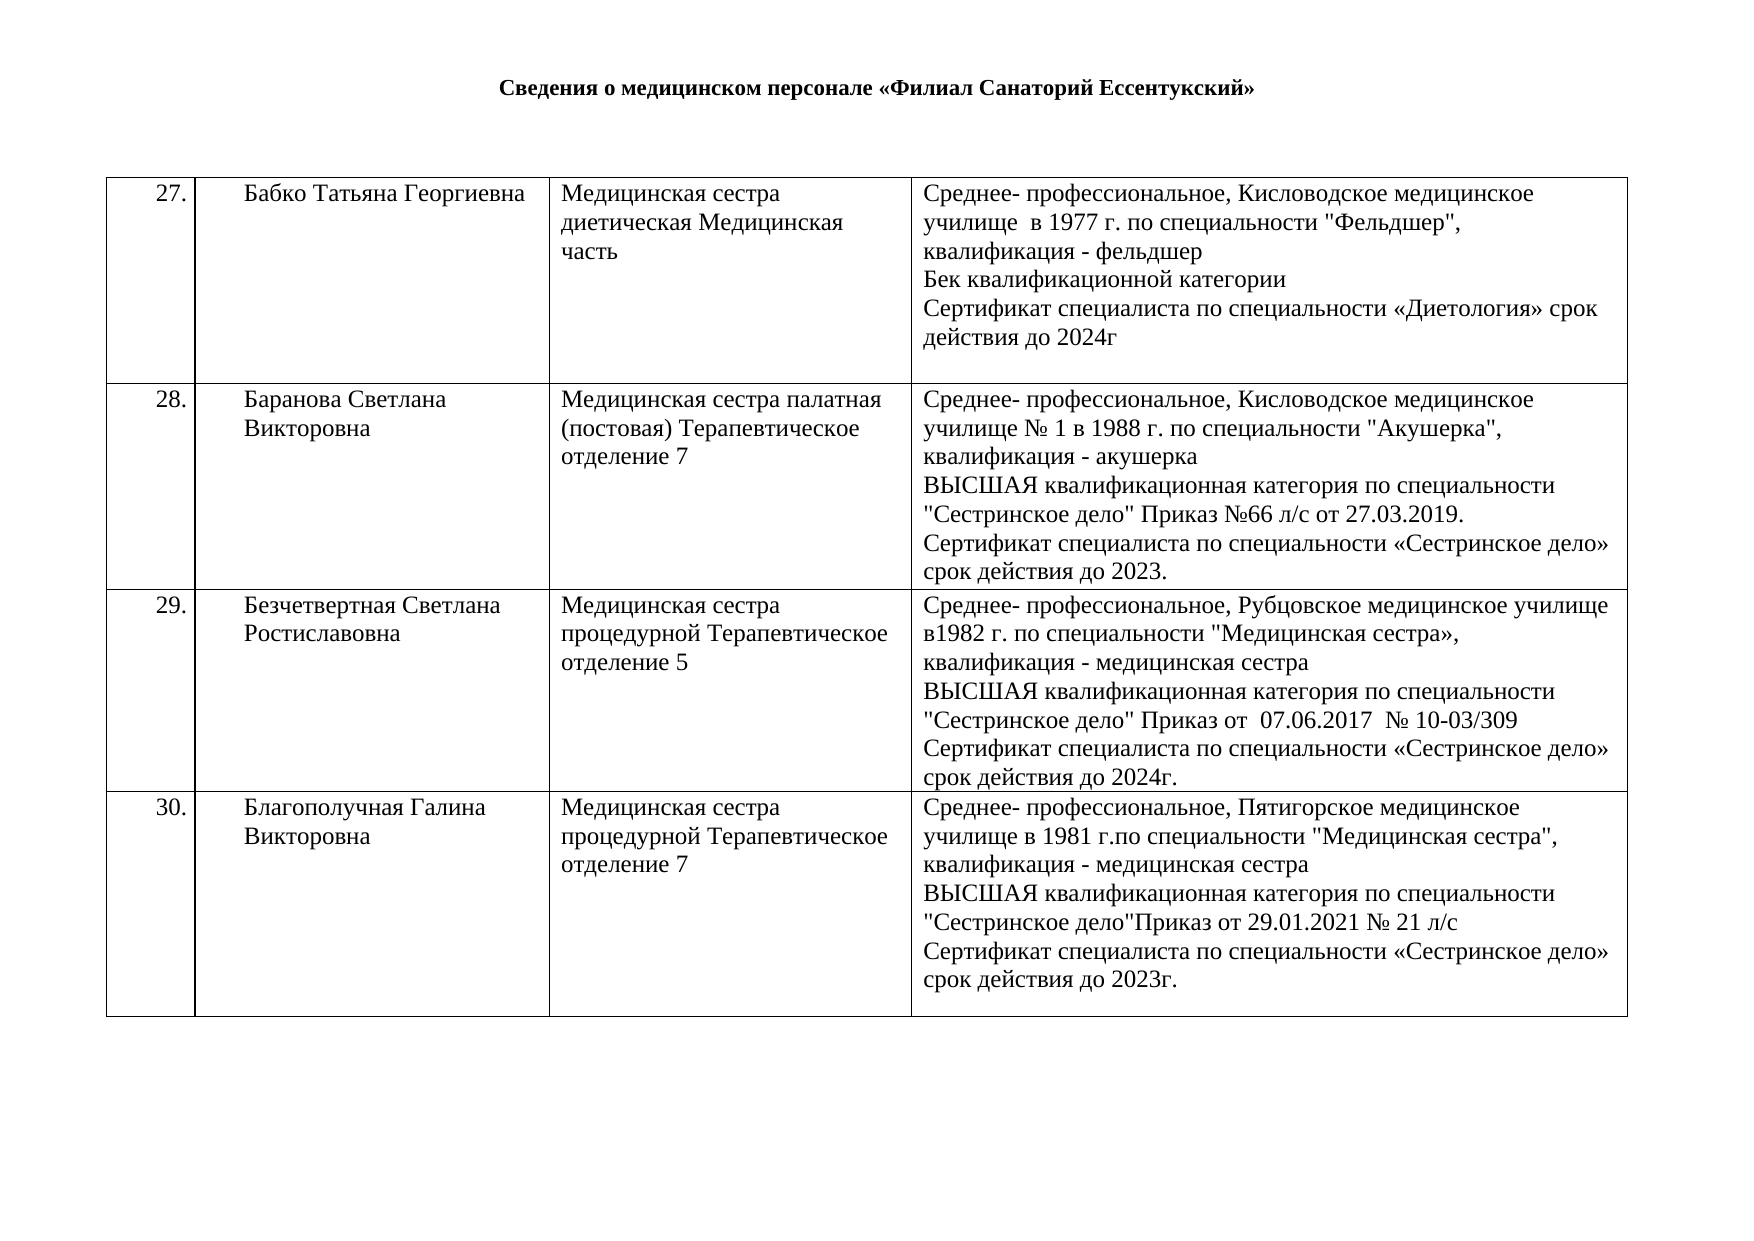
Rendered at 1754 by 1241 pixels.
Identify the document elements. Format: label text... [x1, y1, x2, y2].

table_cell [107, 178, 194, 383]
table_cell Безчетвертная Светлана Ростиславовна [196, 590, 549, 791]
table_cell Среднее- профессиональное, Рубцовское медицинское училище в1982 г. по специальности "Медицинская сестра», квалификация - медицинская сестра ВЫСШАЯ квалификационная категория по специальности "Сестринское дело" Приказ от 07.06.2017 № 10-03/309 Сертификат специалиста по специальности «Сестринское дело» срок действия до 2024г. [912, 590, 1627, 791]
table_cell [107, 590, 194, 791]
table_cell Среднее- профессиональное, Кисловодское медицинское училище в 1977 г. по специальности "Фельдшер", квалификация - фельдшер Бек квалификационной категории Сертификат специалиста по специальности «Диетология» срок действия до 2024г [912, 178, 1627, 383]
table_cell Баранова Светлана Викторовна [196, 384, 549, 589]
table_cell [107, 792, 194, 1016]
table_cell Благополучная Галина Викторовна [196, 792, 549, 1016]
table_cell Среднее- профессиональное, Пятигорское медицинское училище в 1981 г.по специальности "Медицинская сестра", квалификация - медицинская сестра ВЫСШАЯ квалификационная категория по специальности "Сестринское дело"Приказ от 29.01.2021 № 21 л/с Сертификат специалиста по специальности «Сестринское дело» срок действия до 2023г. [912, 792, 1627, 1016]
table_cell Бабко Татьяна Георгиевна [196, 178, 549, 383]
table_cell Медицинская сестра процедурной Терапевтическое отделение 7 [550, 792, 911, 1016]
table_cell Медицинская сестра диетическая Медицинская часть [550, 178, 911, 383]
table_cell Медицинская сестра палатная (постовая) Терапевтическое отделение 7 [550, 384, 911, 589]
table_cell Среднее- профессиональное, Кисловодское медицинское училище № 1 в 1988 г. по специальности "Акушерка", квалификация - акушерка ВЫСШАЯ квалификационная категория по специальности "Сестринское дело" Приказ №66 л/с от 27.03.2019. Сертификат специалиста по специальности «Сестринское дело» срок действия до 2023. [912, 384, 1627, 589]
table_cell Медицинская сестра процедурной Терапевтическое отделение 5 [550, 590, 911, 791]
table_cell [107, 384, 194, 589]
